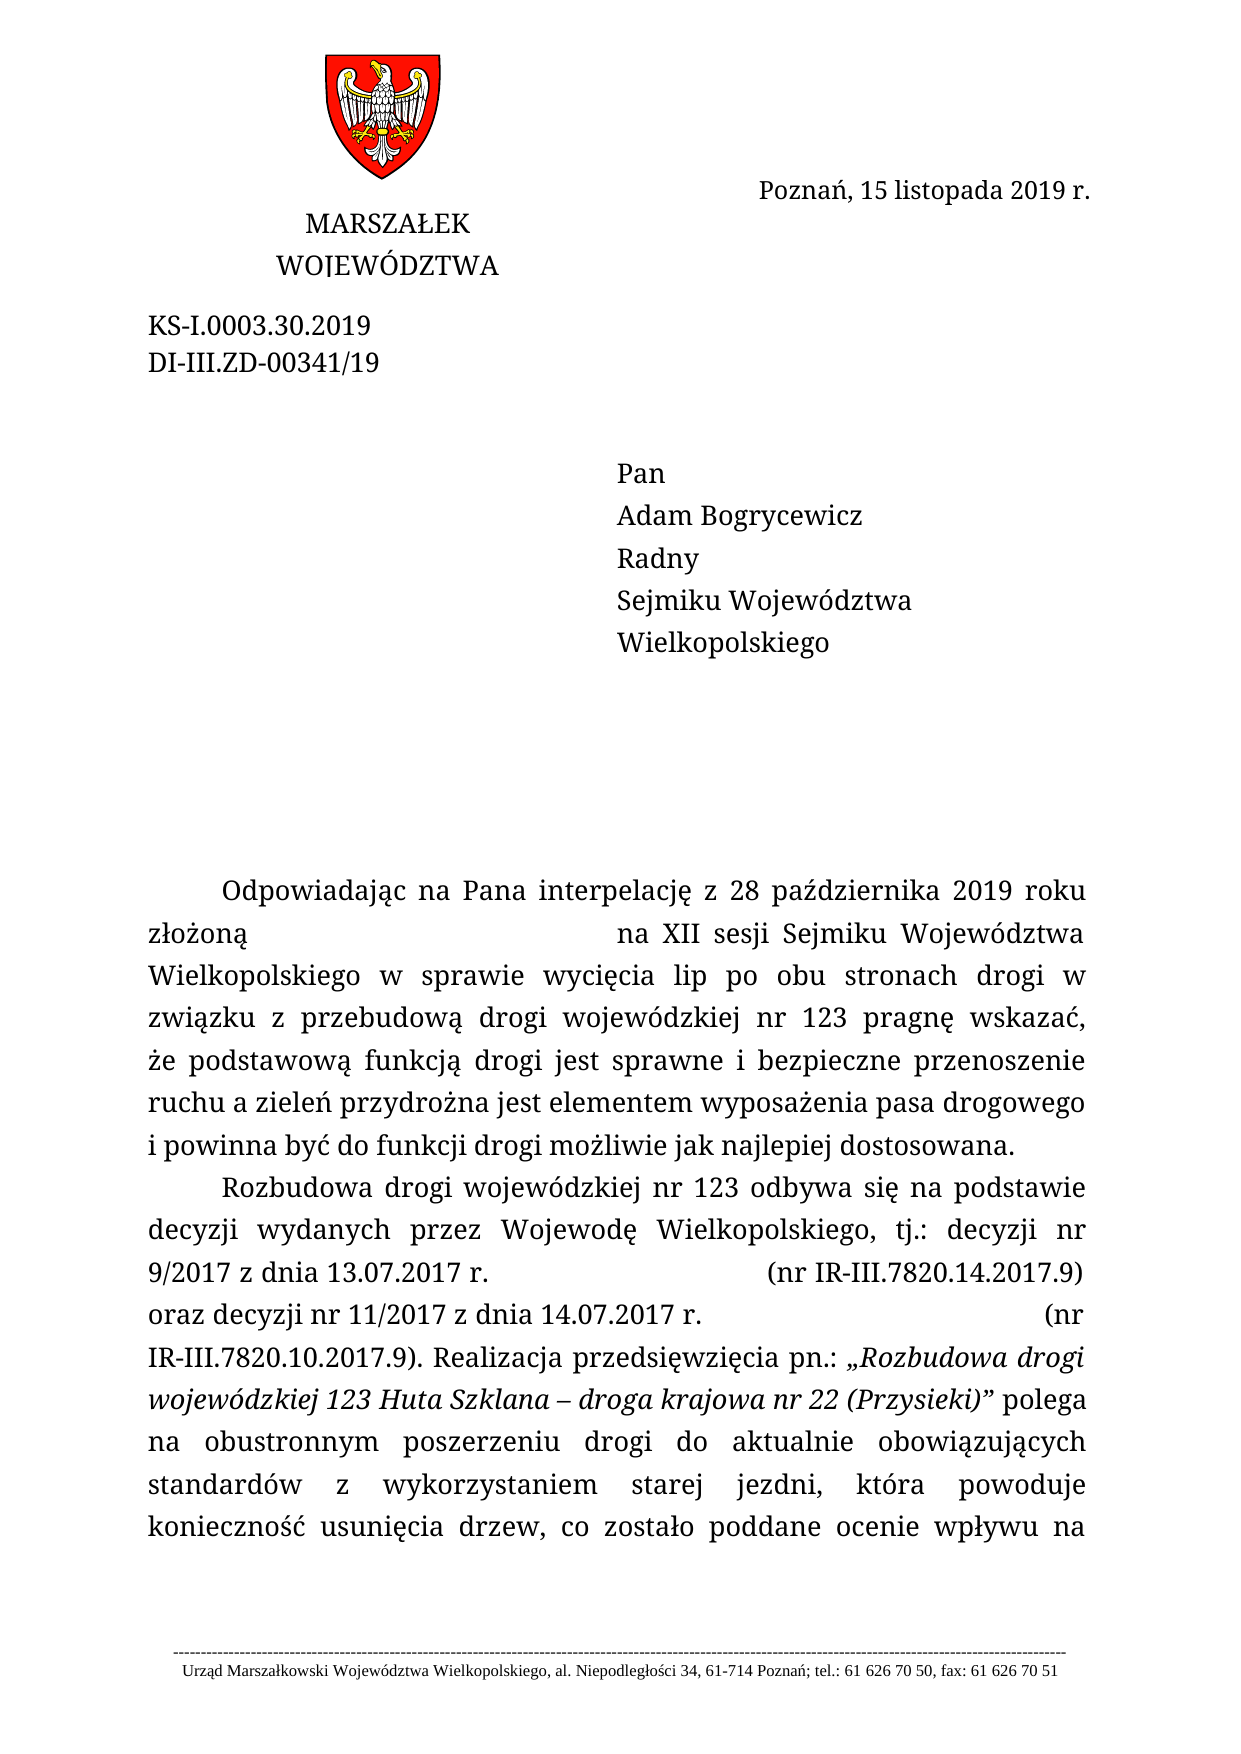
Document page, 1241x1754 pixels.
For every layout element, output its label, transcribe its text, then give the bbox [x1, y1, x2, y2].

text KS-I.0003.30.2019 [148, 307, 1087, 344]
text Radny [617, 539, 1087, 576]
text Adam Bogrycewicz [617, 497, 1087, 534]
text Odpowiadając na Pana interpelację z 28 października 2019 roku złożoną na XII sesji Sejmiku Województwa Wielkopolskiego w sprawie wycięcia lip po obu stronach drogi w związku z przebudową drogi wojewódzkiej nr 123 pragnę wskazać, że podstawową funkcją drogi jest sprawne i bezpieczne przenoszenie ruchu a zieleń przydrożna jest elementem wyposażenia pasa drogowego i powinna być do funkcji drogi możliwie jak najlepiej dostosowana. [148, 872, 1087, 1163]
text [148, 1168, 1087, 1544]
text Sejmiku Województwa Wielkopolskiego [617, 582, 1087, 661]
text DI-III.ZD-00341/19 [148, 344, 1087, 381]
text Pan [617, 454, 1087, 491]
